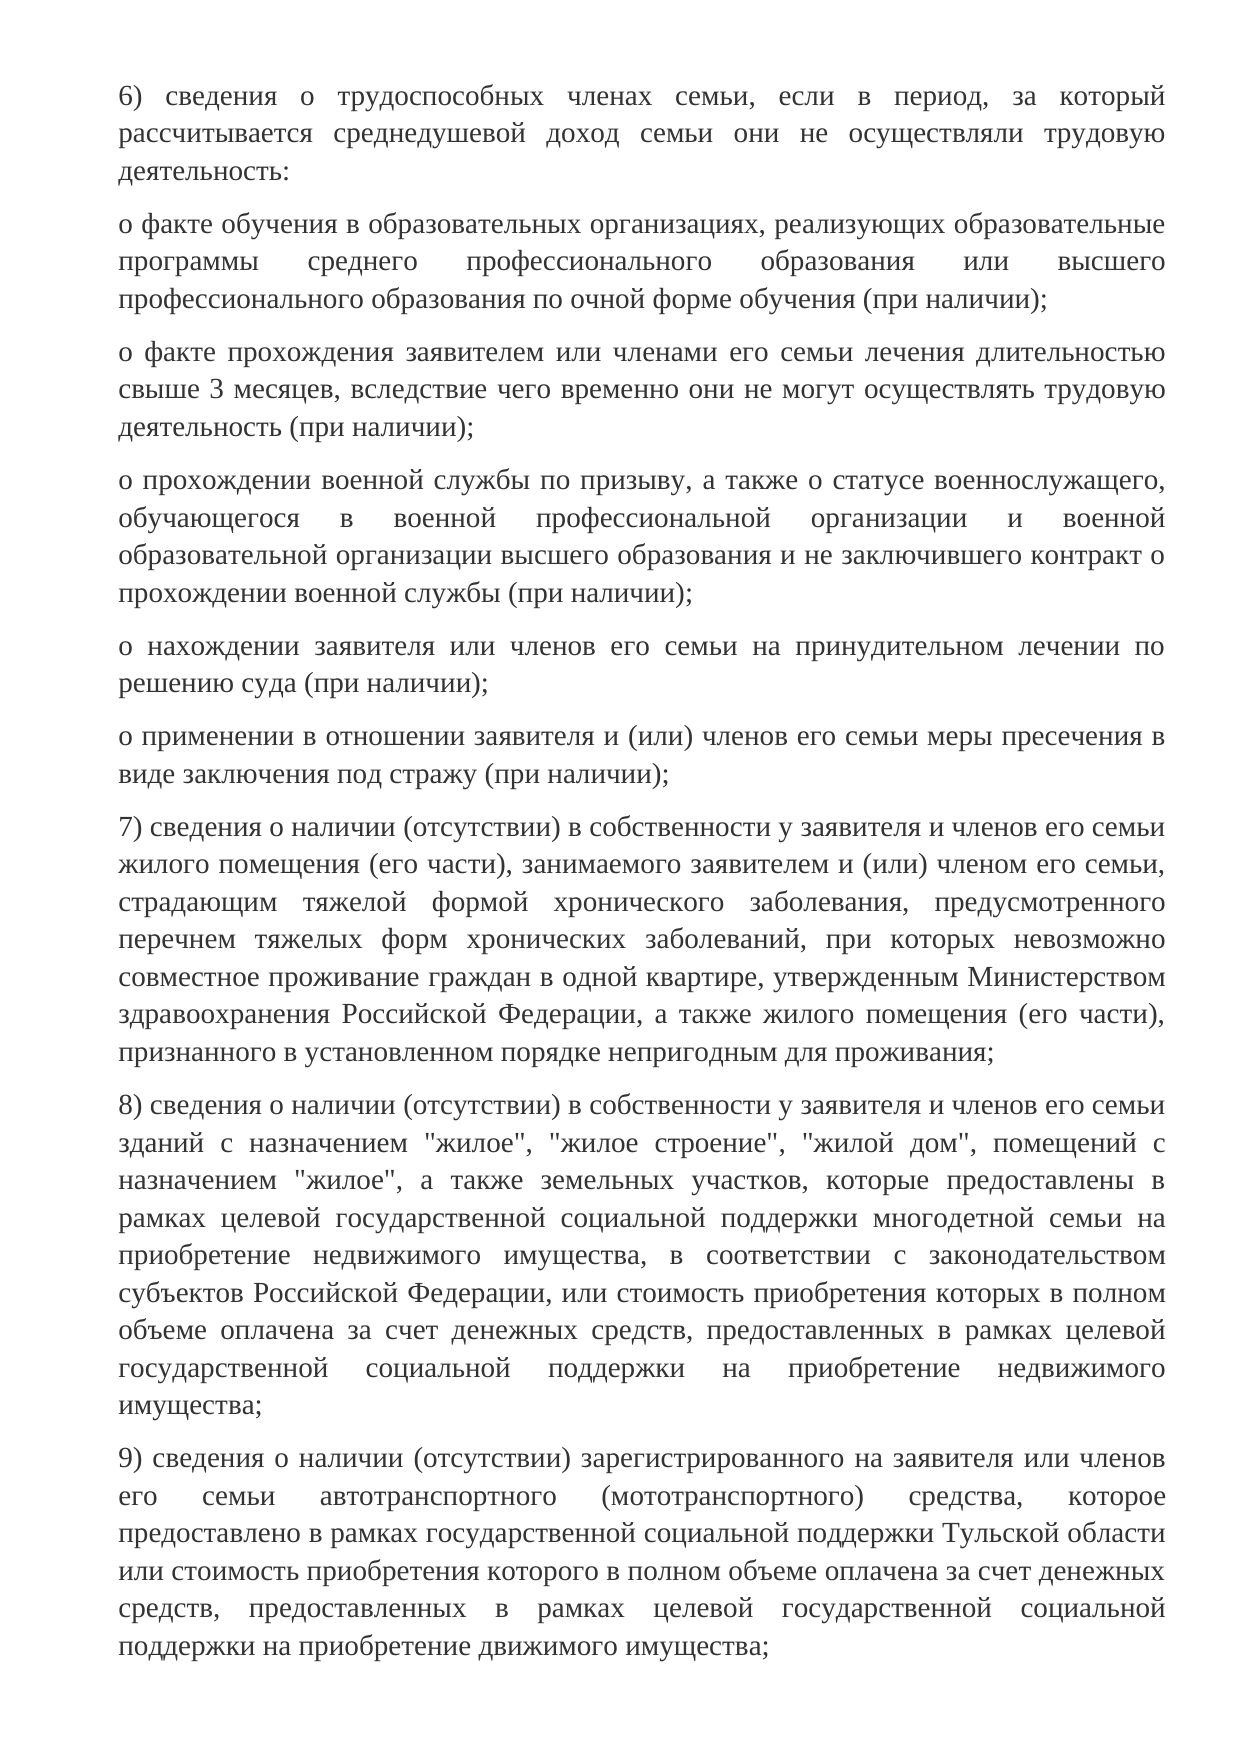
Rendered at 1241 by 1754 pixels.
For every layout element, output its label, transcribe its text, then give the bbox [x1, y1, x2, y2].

text 6) сведения о трудоспособных членах семьи, если в период, за который рассчитывается среднедушевой доход семьи они не осуществляли трудовую деятельность: [118, 74, 1167, 186]
text о прохождении военной службы по призыву, а также о статусе военнослужащего, обучающегося в военной профессиональной организации и военной образовательной организации высшего образования и не заключившего контракт о прохождении военной службы (при наличии); [118, 458, 1167, 608]
text о нахождении заявителя или членов его семьи на принудительном лечении по решению суда (при наличии); [118, 624, 1167, 699]
text о факте прохождения заявителем или членами его семьи лечения длительностью свыше 3 месяцев, вследствие чего временно они не могут осуществлять трудовую деятельность (при наличии); [118, 330, 1167, 443]
text 8) сведения о наличии (отсутствии) в собственности у заявителя и членов его семьи зданий с назначением "жилое", "жилое строение", "жилой дом", помещений с назначением "жилое", а также земельных участков, которые предоставлены в рамках целевой государственной социальной поддержки многодетной семьи на приобретение недвижимого имущества, в соответствии с законодательством субъектов Российской Федерации, или стоимость приобретения которых в полном объеме оплачена за счет денежных средств, предоставленных в рамках целевой государственной социальной поддержки на приобретение недвижимого имущества; [118, 1083, 1167, 1421]
text 7) сведения о наличии (отсутствии) в собственности у заявителя и членов его семьи жилого помещения (его части), занимаемого заявителем и (или) членом его семьи, страдающим тяжелой формой хронического заболевания, предусмотренного перечнем тяжелых форм хронических заболеваний, при которых невозможно совместное проживание граждан в одной квартире, утвержденным Министерством здравоохранения Российской Федерации, а также жилого помещения (его части), признанного в установленном порядке непригодным для проживания; [118, 805, 1167, 1068]
text о факте обучения в образовательных организациях, реализующих образовательные программы среднего профессионального образования или высшего профессионального образования по очной форме обучения (при наличии); [118, 202, 1167, 314]
text 9) сведения о наличии (отсутствии) зарегистрированного на заявителя или членов его семьи автотранспортного (мототранспортного) средства, которое предоставлено в рамках государственной социальной поддержки Тульской области или стоимость приобретения которого в полном объеме оплачена за счет денежных средств, предоставленных в рамках целевой государственной социальной поддержки на приобретение движимого имущества; [118, 1436, 1167, 1661]
text о применении в отношении заявителя и (или) членов его семьи меры пресечения в виде заключения под стражу (при наличии); [118, 714, 1167, 789]
